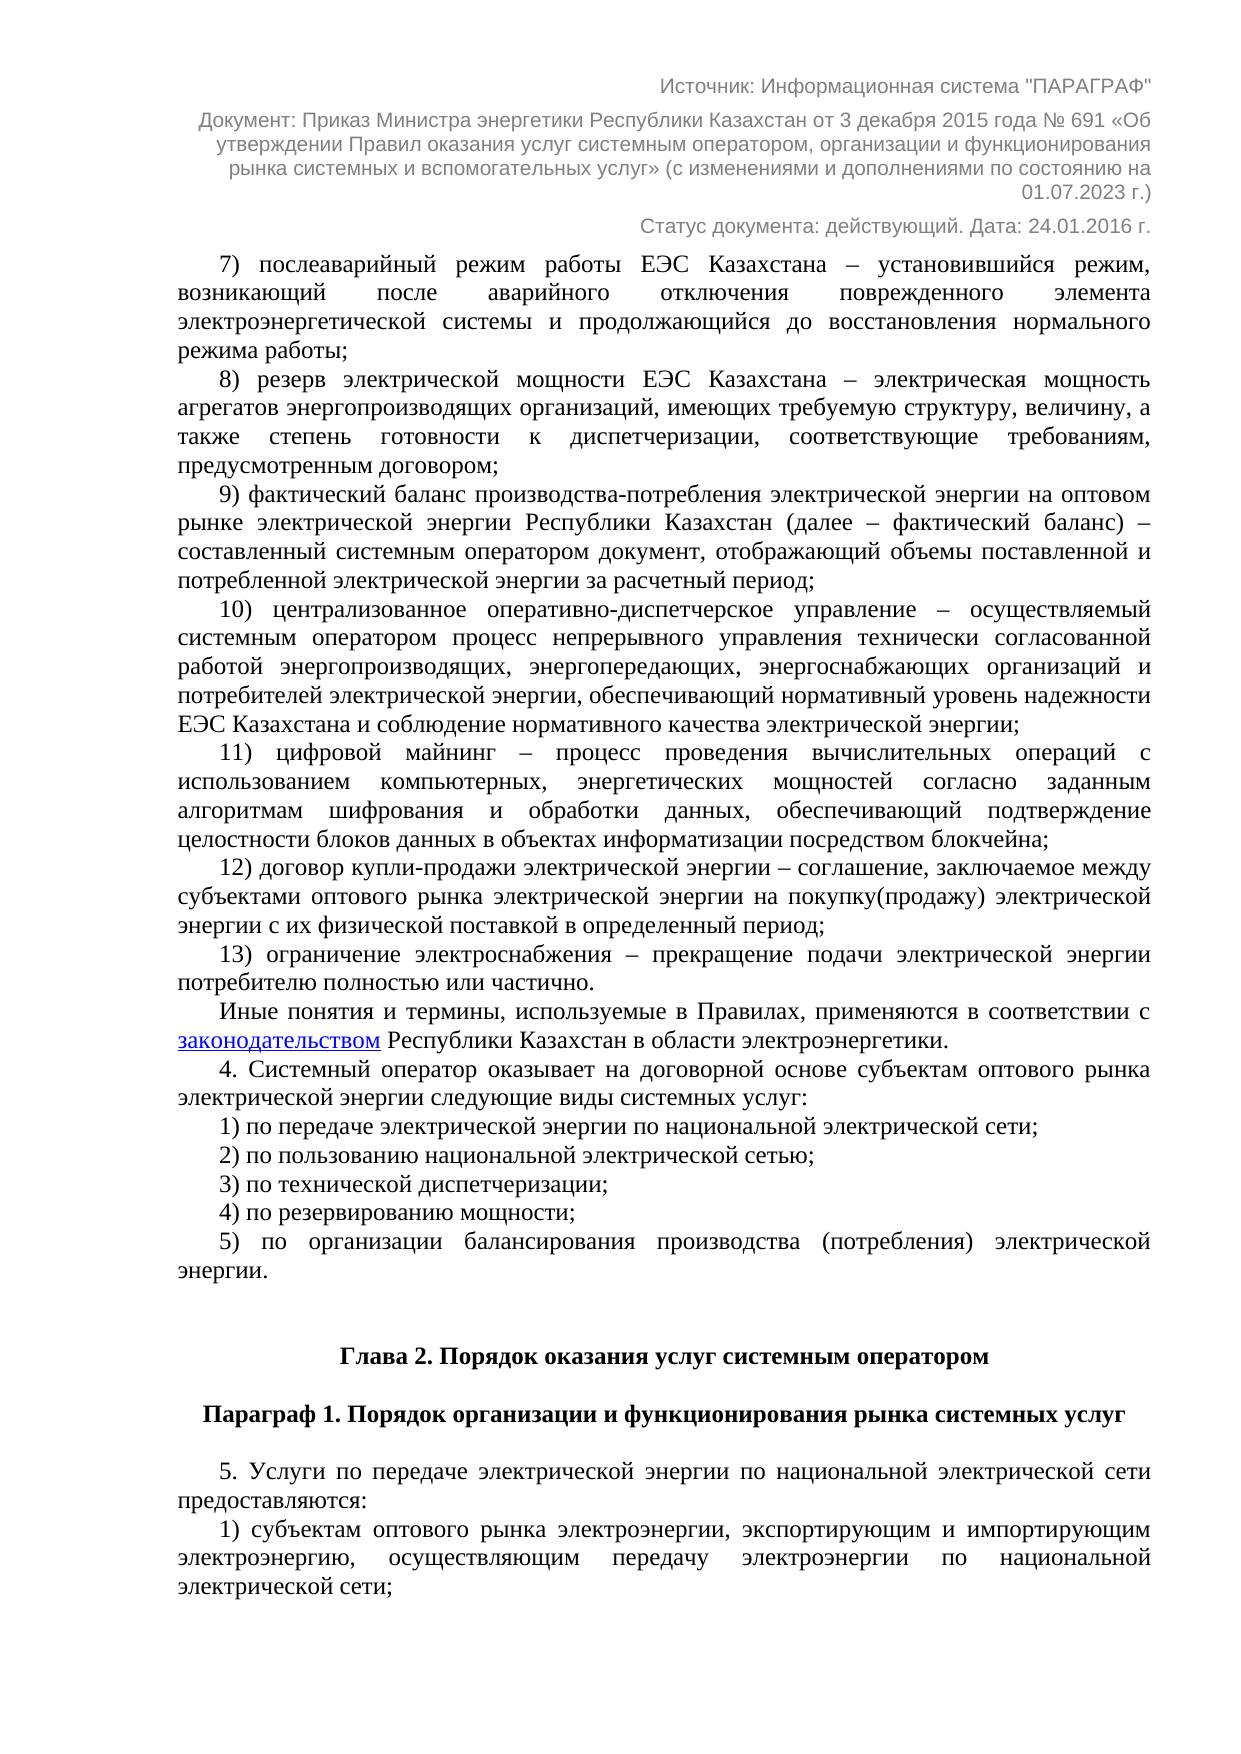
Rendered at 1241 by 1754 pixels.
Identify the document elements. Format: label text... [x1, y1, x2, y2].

text 8) резерв электрической мощности ЕЭС Казахстана – электрическая мощность агрегатов энергопроизводящих организаций, имеющих требуемую структуру, величину, а также степень готовности к диспетчеризации, соответствующие требованиям, предусмотренным договором; [177, 364, 1152, 479]
text Глава 2. Порядок оказания услуг системным оператором [177, 1341, 1152, 1370]
text 12) договор купли-продажи электрической энергии – соглашение, заключаемое между субъектами оптового рынка электрической энергии на покупку(продажу) электрической энергии с их физической поставкой в определенный период; [177, 852, 1152, 939]
text 3) по технической диспетчеризации; [177, 1169, 1152, 1197]
text 10) централизованное оперативно-диспетчерское управление – осуществляемый системным оператором процесс непрерывного управления технически согласованной работой энергопроизводящих, энергопередающих, энергоснабжающих организаций и потребителей электрической энергии, обеспечивающий нормативный уровень надежности ЕЭС Казахстана и соблюдение нормативного качества электрической энергии; [177, 594, 1152, 737]
text 13) ограничение электроснабжения – прекращение подачи электрической энергии потребителю полностью или частично. [177, 939, 1152, 996]
text 5) по организации балансирования производства (потребления) электрической энергии. [177, 1226, 1152, 1284]
text 9) фактический баланс производства-потребления электрической энергии на оптовом рынке электрической энергии Республики Казахстан (далее – фактический баланс) – составленный системным оператором документ, отображающий объемы поставленной и потребленной электрической энергии за расчетный период; [177, 479, 1152, 594]
text Иные понятия и термины, используемые в Правилах, применяются в соответствии с законодательством Республики Казахстан в области электроэнергетики. [177, 996, 1152, 1054]
text 7) послеаварийный режим работы ЕЭС Казахстана – установившийся режим, возникающий после аварийного отключения поврежденного элемента электроэнергетической системы и продолжающийся до восстановления нормального режима работы; [177, 249, 1152, 364]
text 4) по резервированию мощности; [177, 1197, 1152, 1226]
text Параграф 1. Порядок организации и функционирования рынка системных услуг [177, 1399, 1152, 1427]
text 1) по передаче электрической энергии по национальной электрической сети; [177, 1111, 1152, 1140]
text 11) цифровой майнинг – процесс проведения вычислительных операций с использованием компьютерных, энергетических мощностей согласно заданным алгоритмам шифрования и обработки данных, обеспечивающий подтверждение целостности блоков данных в объектах информатизации посредством блокчейна; [177, 737, 1152, 852]
text 2) по пользованию национальной электрической сетью; [177, 1140, 1152, 1169]
text 4. Системный оператор оказывает на договорной основе субъектам оптового рынка электрической энергии следующие виды системных услуг: [177, 1054, 1152, 1111]
text 5. Услуги по передаче электрической энергии по национальной электрической сети предоставляются: [177, 1456, 1152, 1514]
text 1) субъектам оптового рынка электроэнергии, экспортирующим и импортирующим электроэнергию, осуществляющим передачу электроэнергии по национальной электрической сети; [177, 1514, 1152, 1600]
